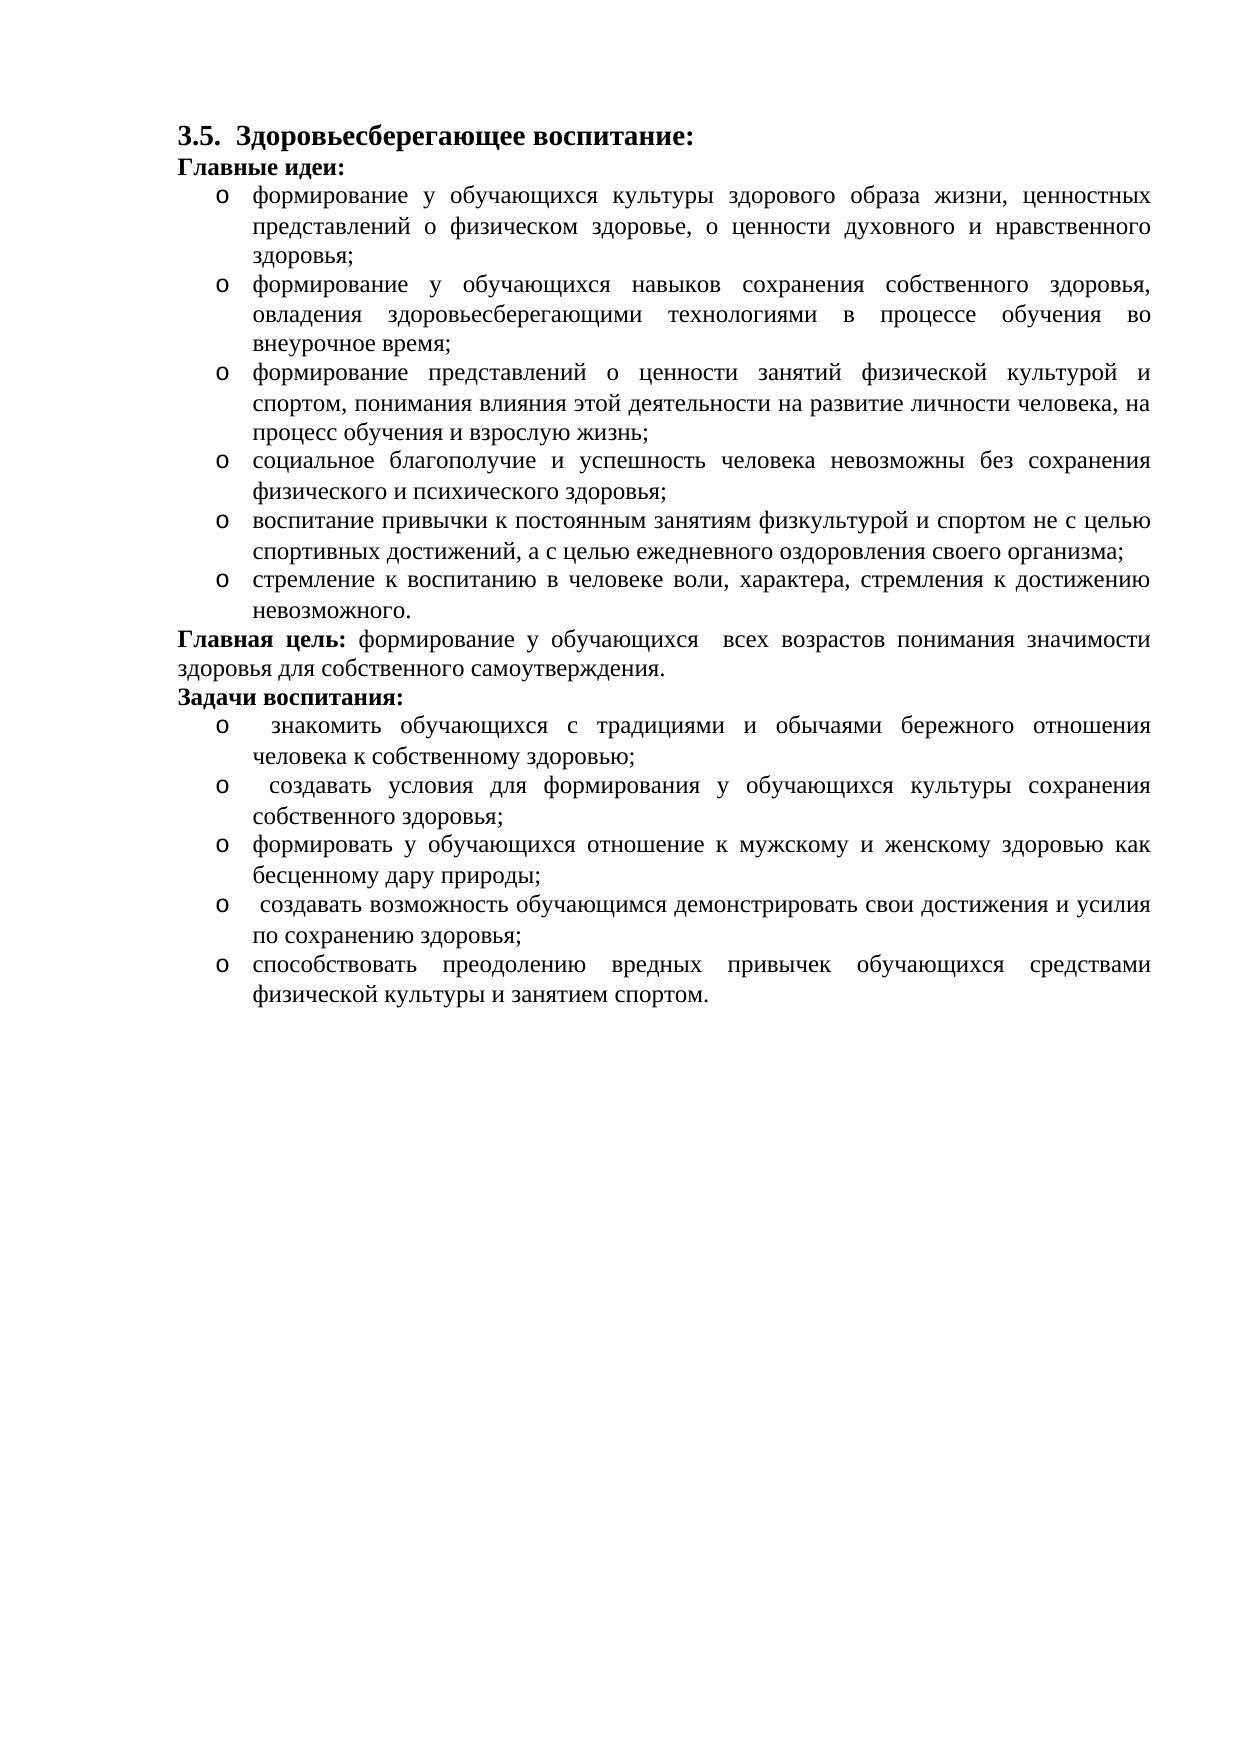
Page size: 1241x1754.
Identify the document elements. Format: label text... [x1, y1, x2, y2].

text Задачи воспитания: [177, 682, 1152, 710]
list создавать возможность обучающимся демонстрировать свои достижения и усилия по сохранению здоровья; [215, 889, 1152, 949]
text Главная цель: формирование у обучающихся всех возрастов понимания значимости здоровья для собственного самоутверждения. [177, 624, 1152, 682]
list воспитание привычки к постоянным занятиям физкультурой и спортом не с целью спортивных достижений, а с целью ежедневного оздоровления своего организма; [215, 505, 1152, 564]
list знакомить обучающихся с традициями и обычаями бережного отношения человека к собственному здоровью; [215, 710, 1152, 770]
list формировать у обучающихся отношение к мужскому и женскому здоровью как бесценному дару природы; [215, 829, 1152, 889]
text 3.5. Здоровьесберегающее воспитание: [177, 118, 1152, 152]
list формирование у обучающихся навыков сохранения собственного здоровья, овладения здоровьесберегающими технологиями в процессе обучения во внеурочное время; [215, 269, 1152, 357]
list социальное благополучие и успешность человека невозможны без сохранения физического и психического здоровья; [215, 445, 1152, 505]
list создавать условия для формирования у обучающихся культуры сохранения собственного здоровья; [215, 770, 1152, 829]
list стремление к воспитанию в человеке воли, характера, стремления к достижению невозможного. [215, 564, 1152, 624]
text Главные идеи: [177, 152, 1152, 180]
list способствовать преодолению вредных привычек обучающихся средствами физической культуры и занятием спортом. [215, 949, 1152, 1008]
list формирование представлений о ценности занятий физической культурой и спортом, понимания влияния этой деятельности на развитие личности человека, на процесс обучения и взрослую жизнь; [215, 357, 1152, 445]
list формирование у обучающихся культуры здорового образа жизни, ценностных представлений о физическом здоровье, о ценности духовного и нравственного здоровья; [215, 180, 1152, 269]
